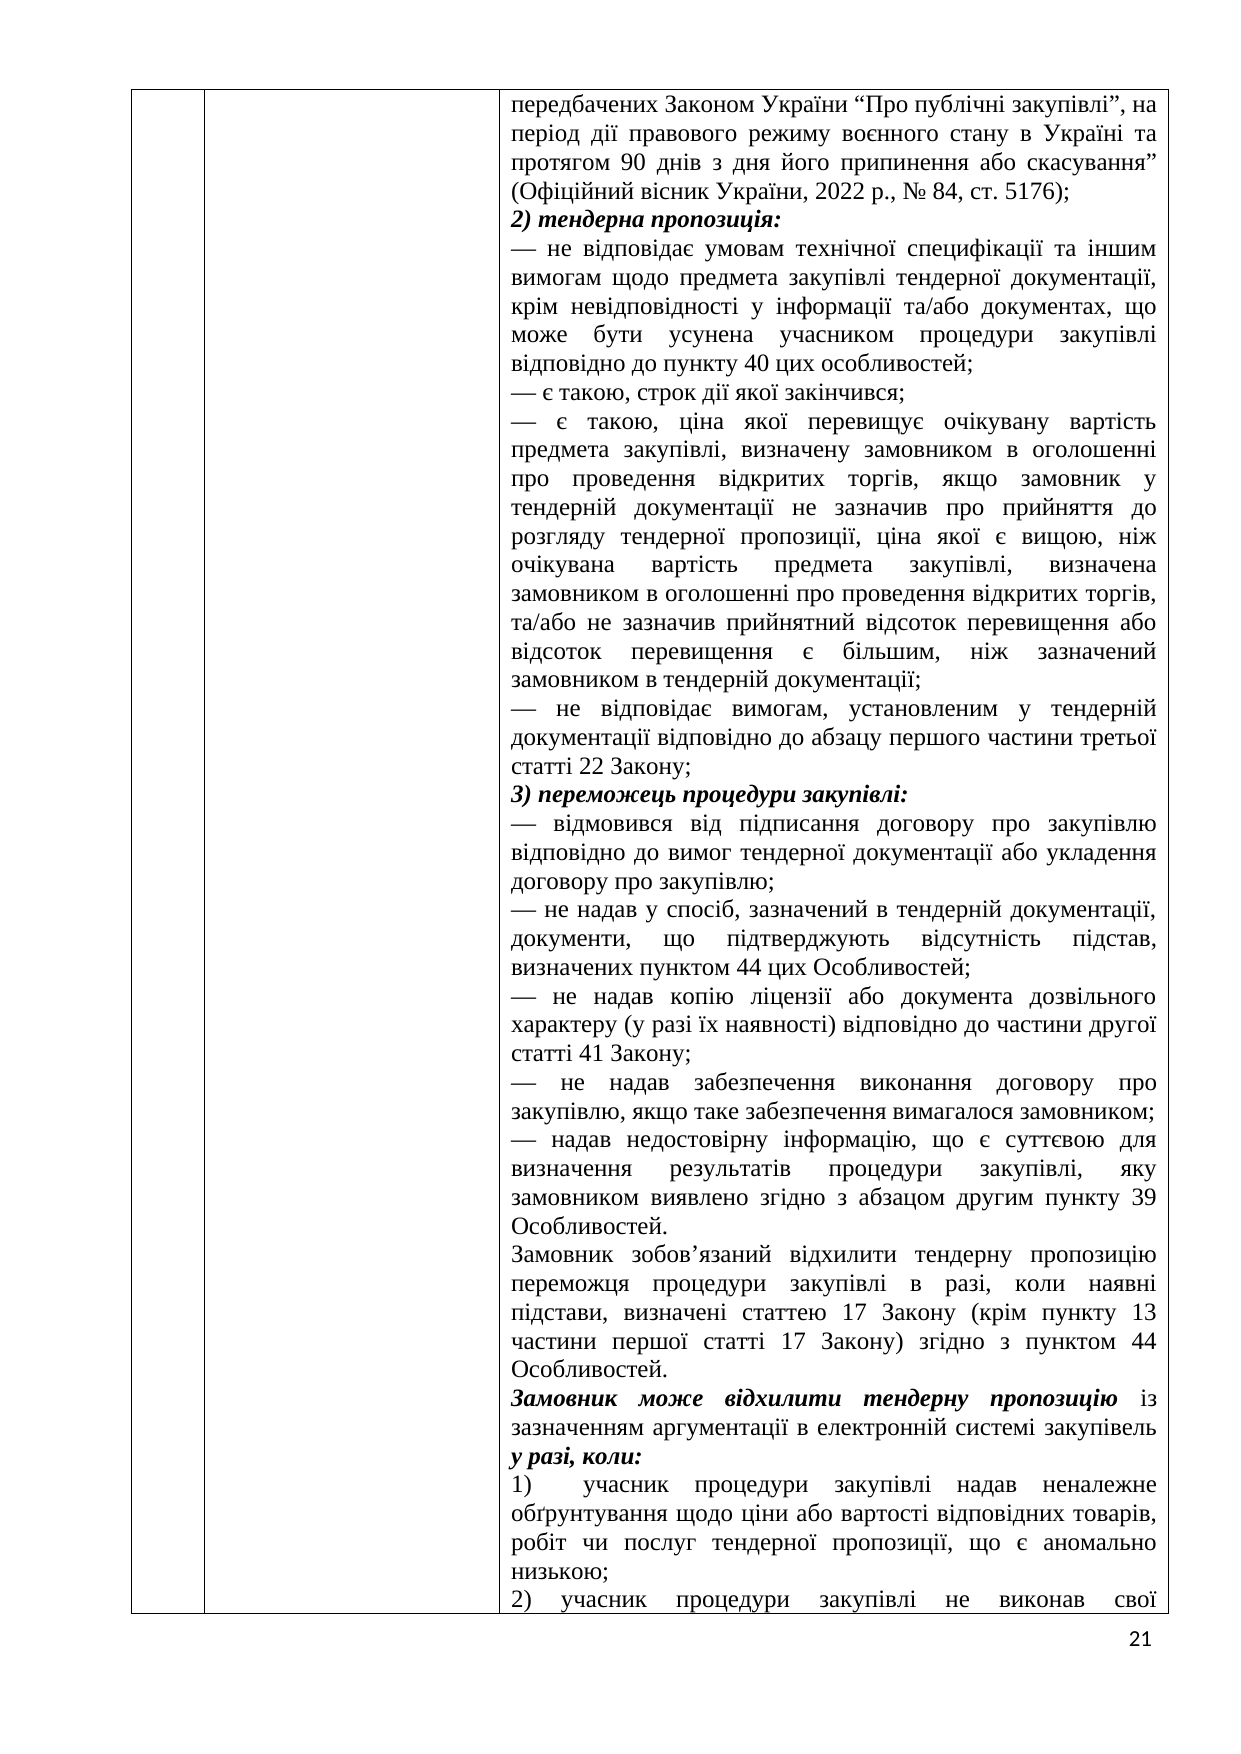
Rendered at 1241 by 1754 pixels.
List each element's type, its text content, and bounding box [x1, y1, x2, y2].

table_cell 3 [132, 90, 204, 1613]
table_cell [500, 90, 1168, 1613]
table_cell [205, 90, 499, 1613]
